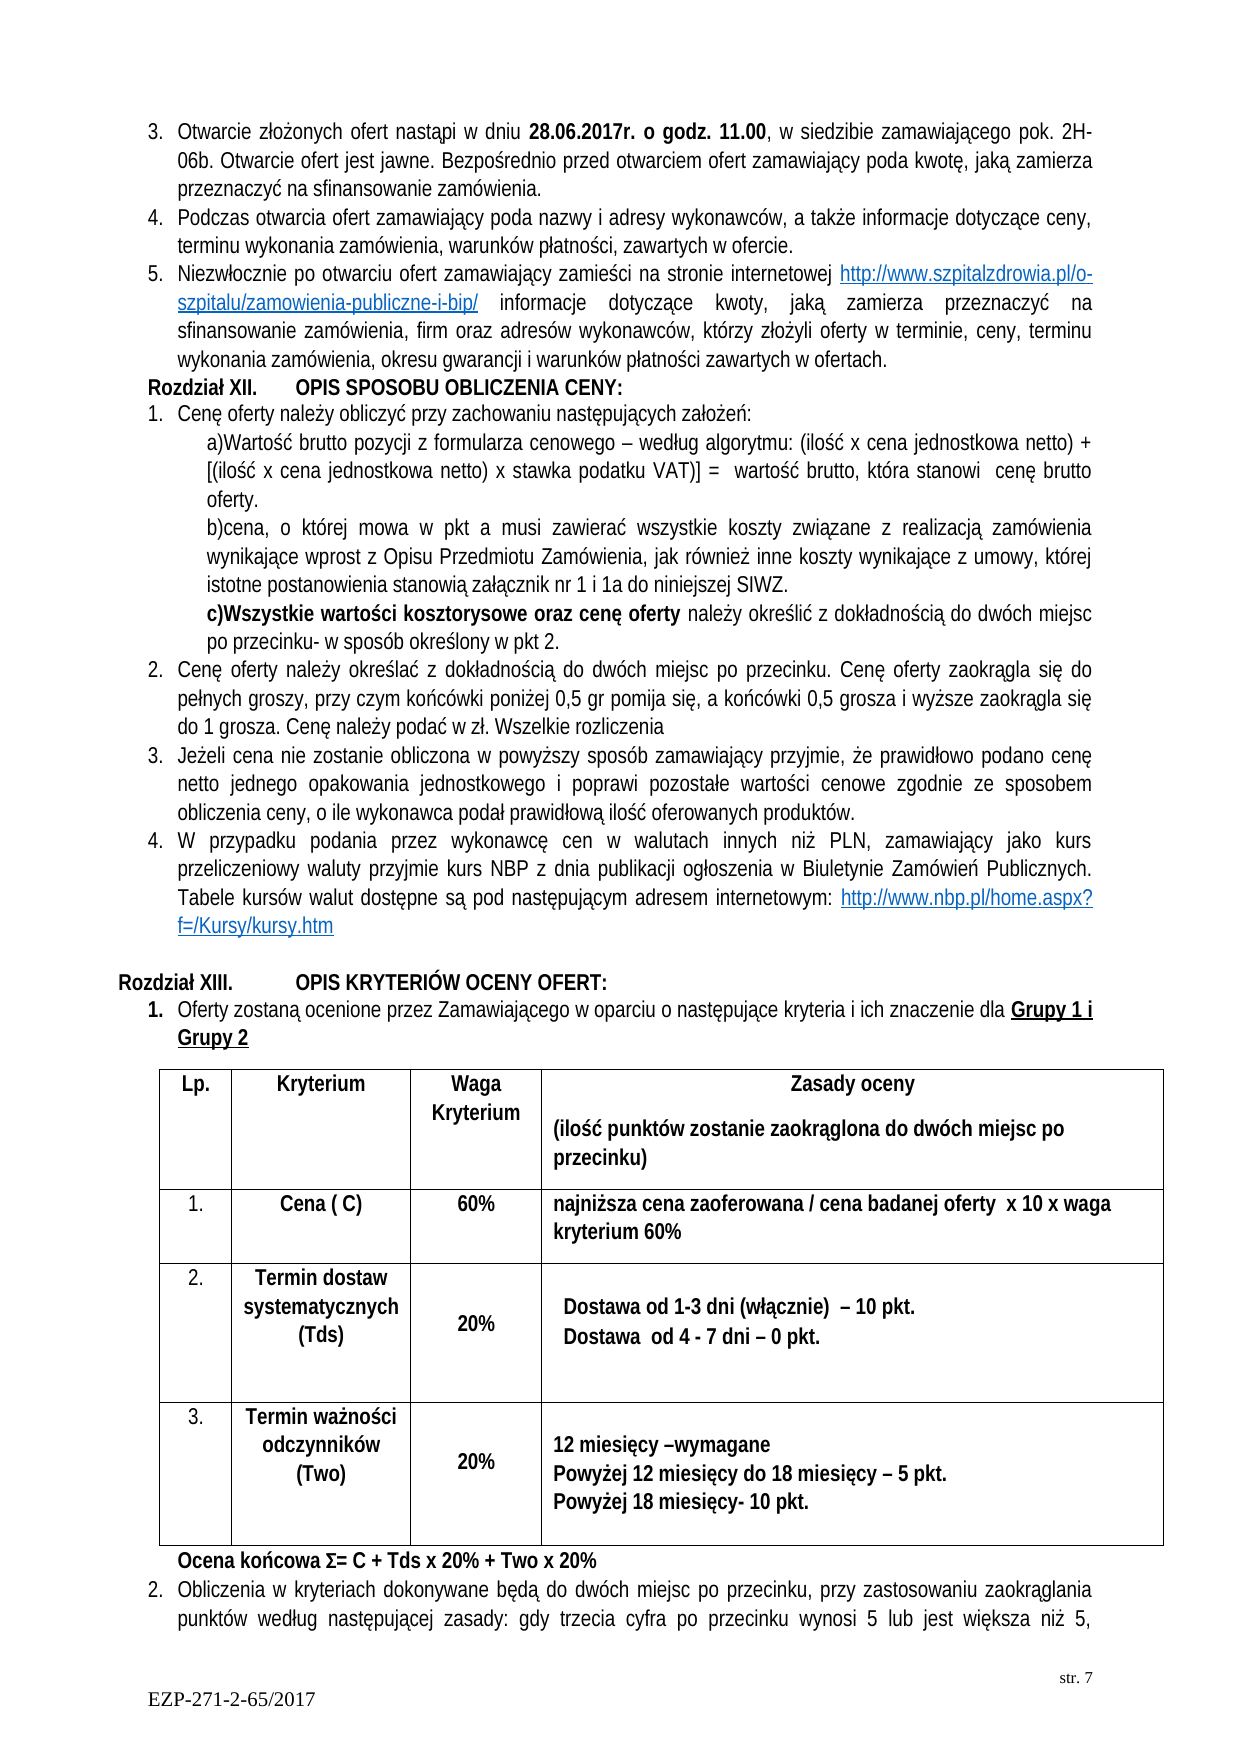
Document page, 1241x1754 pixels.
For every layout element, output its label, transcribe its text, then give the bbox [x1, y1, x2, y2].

table_header Waga Kryterium [411, 1070, 541, 1189]
list OPIS KRYTERIÓW OCENY OFERT: [118, 969, 1093, 996]
list OPIS SPOSOBU OBLICZENIA CENY: [148, 374, 1093, 400]
list W przypadku podania przez wykonawcę cen w walutach innych niż PLN, zamawiający jako kurs przeliczeniowy waluty przyjmie kurs NBP z dnia publikacji ogłoszenia w Biuletynie Zamówień Publicznych. Tabele kursów walut dostępne są pod następującym adresem internetowym: http://www.nbp.pl/home.aspx?f=/Kursy/kursy.htm [148, 827, 1093, 939]
table_cell Cena ( C) [232, 1190, 410, 1263]
list Otwarcie złożonych ofert nastąpi w dniu 28.06.2017r. o godz. 11.00, w siedzibie zamawiającego pok. 2H-06b. Otwarcie ofert jest jawne. Bezpośrednio przed otwarciem ofert zamawiający poda kwotę, jaką zamierza przeznaczyć na sfinansowanie zamówienia. [148, 118, 1093, 201]
list Oferty zostaną ocenione przez Zamawiającego w oparciu o następujące kryteria i ich znaczenie dla Grupy 1 i Grupy 2 [148, 996, 1093, 1050]
list Jeżeli cena nie zostanie obliczona w powyższy sposób zamawiający przyjmie, że prawidłowo podano cenę netto jednego opakowania jednostkowego i poprawi pozostałe wartości cenowe zgodnie ze sposobem obliczenia ceny, o ile wykonawca podał prawidłową ilość oferowanych produktów. [148, 742, 1093, 825]
table_cell 1. [160, 1190, 231, 1263]
table_cell najniższa cena zaoferowana / cena badanej oferty x 10 x waga kryterium 60% [542, 1190, 1163, 1263]
table_cell 12 miesięcy –wymagane Powyżej 12 miesięcy do 18 miesięcy – 5 pkt. Powyżej 18 miesięcy- 10 pkt. [542, 1403, 1163, 1545]
table_cell 20% [411, 1264, 541, 1402]
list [148, 1576, 1093, 1631]
list Cenę oferty należy obliczyć przy zachowaniu następujących założeń: [148, 400, 1093, 427]
table_cell Termin dostaw systematycznych (Tds) [232, 1264, 410, 1402]
table_header Kryterium [232, 1070, 410, 1189]
table_cell 20% [411, 1403, 541, 1545]
text c)Wszystkie wartości kosztorysowe oraz cenę oferty należy określić z dokładnością do dwóch miejsc po przecinku- w sposób określony w pkt 2. [207, 599, 1093, 654]
list Niezwłocznie po otwarciu ofert zamawiający zamieści na stronie internetowej http://www.szpitalzdrowia.pl/o-szpitalu/zamowienia-publiczne-i-bip/ informacje dotyczące kwoty, jaką zamierza przeznaczyć na sfinansowanie zamówienia, firm oraz adresów wykonawców, którzy złożyli oferty w terminie, ceny, terminu wykonania zamówienia, okresu gwarancji i warunków płatności zawartych w ofertach. [148, 260, 1093, 372]
text a)Wartość brutto pozycji z formularza cenowego – według algorytmu: (ilość x cena jednostkowa netto) + [(ilość x cena jednostkowa netto) x stawka podatku VAT)] = wartość brutto, która stanowi cenę brutto oferty. [207, 429, 1093, 512]
list Podczas otwarcia ofert zamawiający poda nazwy i adresy wykonawców, a także informacje dotyczące ceny, terminu wykonania zamówienia, warunków płatności, zawartych w ofercie. [148, 203, 1093, 258]
table_cell 2. [160, 1264, 231, 1402]
list Cenę oferty należy określać z dokładnością do dwóch miejsc po przecinku. Cenę oferty zaokrągla się do pełnych groszy, przy czym końcówki poniżej 0,5 gr pomija się, a końcówki 0,5 grosza i wyższe zaokrągla się do 1 grosza. Cenę należy podać w zł. Wszelkie rozliczenia [148, 656, 1093, 739]
text b)cena, o której mowa w pkt a musi zawierać wszystkie koszty związane z realizacją zamówienia wynikające wprost z Opisu Przedmiotu Zamówienia, jak również inne koszty wynikające z umowy, której istotne postanowienia stanowią załącznik nr 1 i 1a do niniejszej SIWZ. [207, 514, 1093, 597]
text Ocena końcowa Ʃ= C + Tds x 20% + Two x 20% [177, 1546, 1093, 1574]
table_header Lp. [160, 1070, 231, 1189]
table_cell 60% [411, 1190, 541, 1263]
table_cell Termin ważności odczynników (Two) [232, 1403, 410, 1545]
table_cell 3. [160, 1403, 231, 1545]
table_cell Dostawa od 1-3 dni (włącznie) – 10 pkt. Dostawa od 4 - 7 dni – 0 pkt. [542, 1264, 1163, 1402]
table_header Zasady oceny (ilość punktów zostanie zaokrąglona do dwóch miejsc po przecinku) [542, 1070, 1163, 1189]
